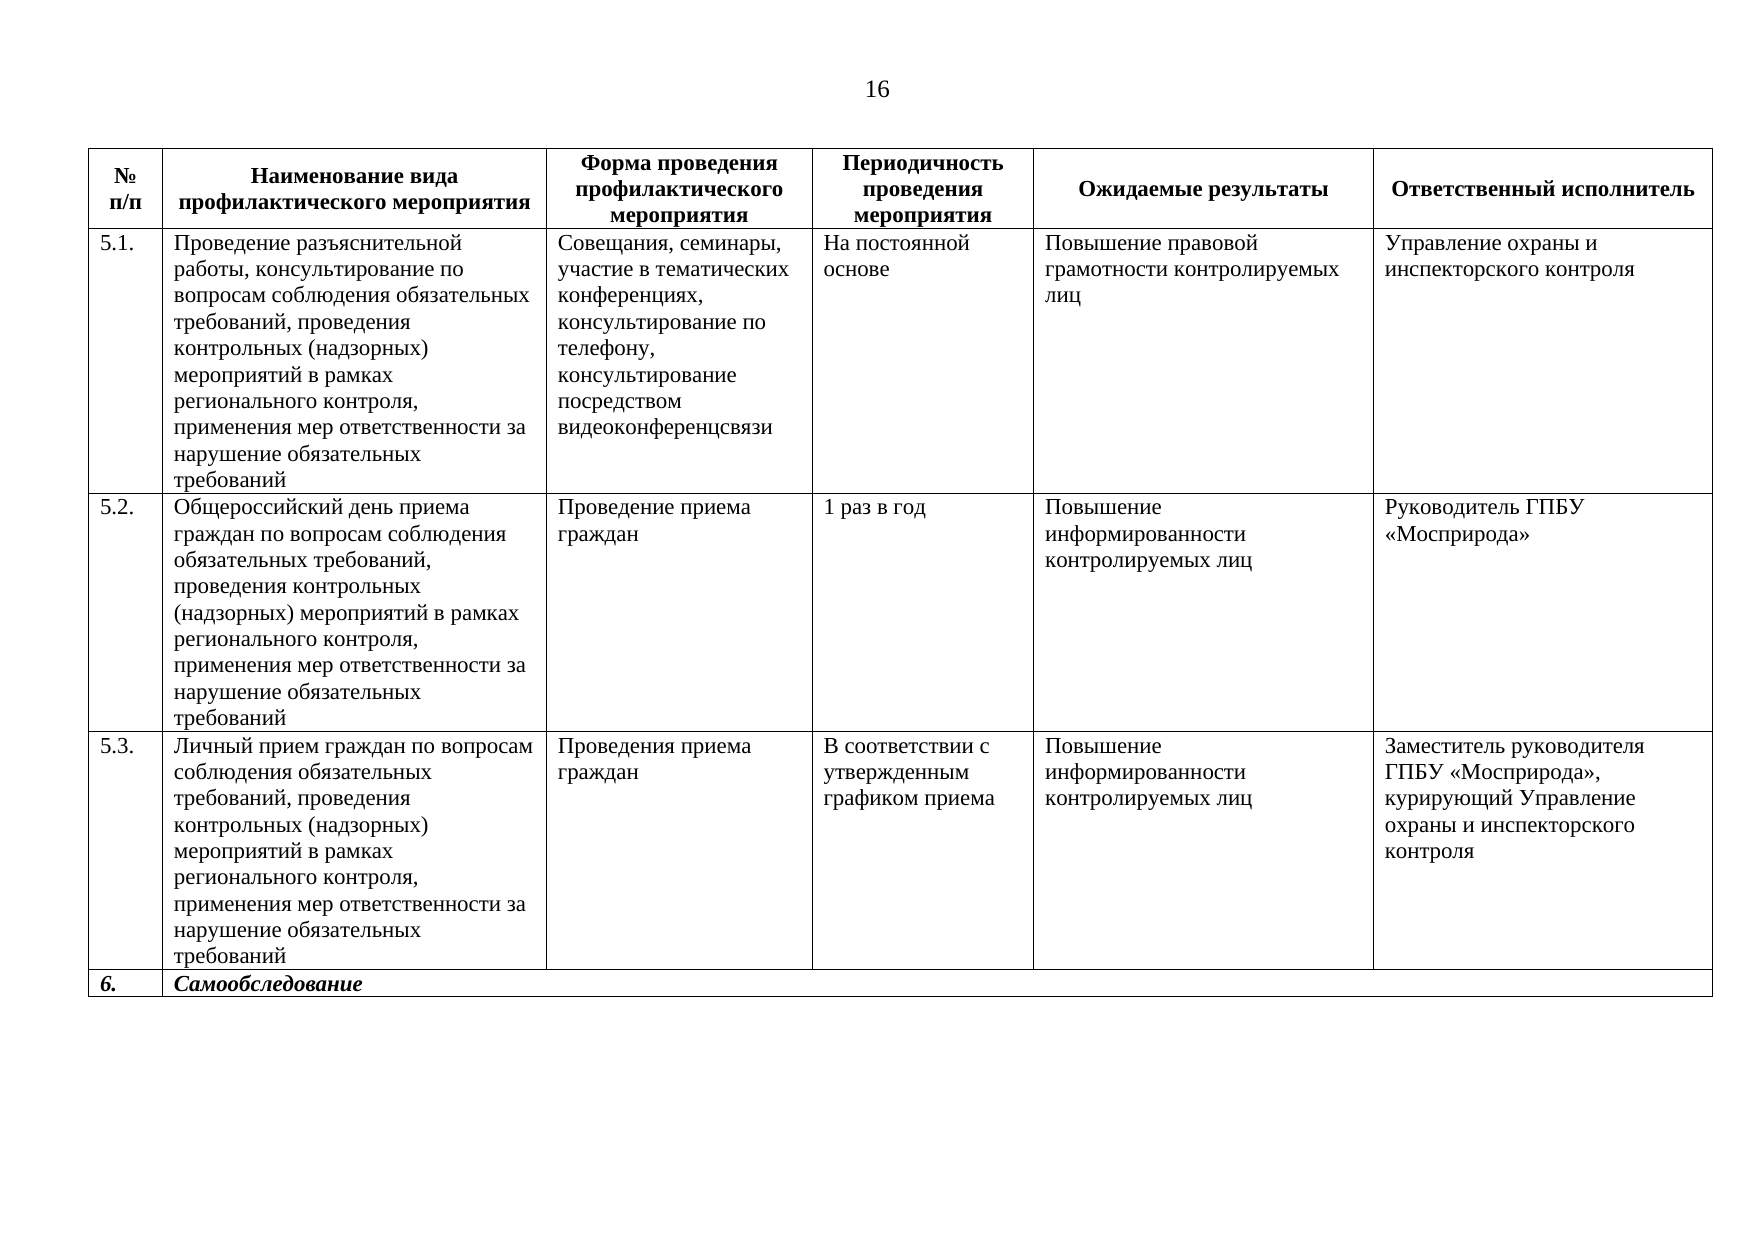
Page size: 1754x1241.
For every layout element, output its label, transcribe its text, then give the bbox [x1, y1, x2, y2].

table_cell 5.1. [89, 229, 162, 492]
table_header Форма проведения профилактического мероприятия [547, 149, 812, 228]
table_header Ответственный исполнитель [1374, 149, 1712, 228]
table_cell Заместитель руководителя ГПБУ «Мосприрода», курирующий Управление охраны и инспекторского контроля [1374, 732, 1712, 969]
table_cell 5.2. [89, 494, 162, 731]
table_cell Повышение информированности контролируемых лиц [1034, 732, 1373, 969]
table_header Наименование вида профилактического мероприятия [163, 149, 546, 228]
table_cell Общероссийский день приема граждан по вопросам соблюдения обязательных требований, проведения контрольных (надзорных) мероприятий в рамках регионального контроля, применения мер ответственности за нарушение обязательных требований [163, 494, 546, 731]
table_cell Повышение информированности контролируемых лиц [1034, 494, 1373, 731]
table_cell Самообследование [163, 970, 1712, 996]
table_cell Управление охраны и инспекторского контроля [1374, 229, 1712, 492]
table_header № п/п [89, 149, 162, 228]
table_cell Проведения приема граждан [547, 732, 812, 969]
table_cell Повышение правовой грамотности контролируемых лиц [1034, 229, 1373, 492]
table_cell Совещания, семинары, участие в тематических конференциях, консультирование по телефону, консультирование посредством видеоконференцсвязи [547, 229, 812, 492]
table_cell 1 раз в год [813, 494, 1033, 731]
table_header Ожидаемые результаты [1034, 149, 1373, 228]
table_cell В соответствии с утвержденным графиком приема [813, 732, 1033, 969]
table_cell 6. [89, 970, 162, 996]
table_cell Проведение разъяснительной работы, консультирование по вопросам соблюдения обязательных требований, проведения контрольных (надзорных) мероприятий в рамках регионального контроля, применения мер ответственности за нарушение обязательных требований [163, 229, 546, 492]
table_cell На постоянной основе [813, 229, 1033, 492]
table_cell Руководитель ГПБУ «Мосприрода» [1374, 494, 1712, 731]
table_header Периодичность проведения мероприятия [813, 149, 1033, 228]
table_cell 5.3. [89, 732, 162, 969]
table_cell Проведение приема граждан [547, 494, 812, 731]
table_cell Личный прием граждан по вопросам соблюдения обязательных требований, проведения контрольных (надзорных) мероприятий в рамках регионального контроля, применения мер ответственности за нарушение обязательных требований [163, 732, 546, 969]
